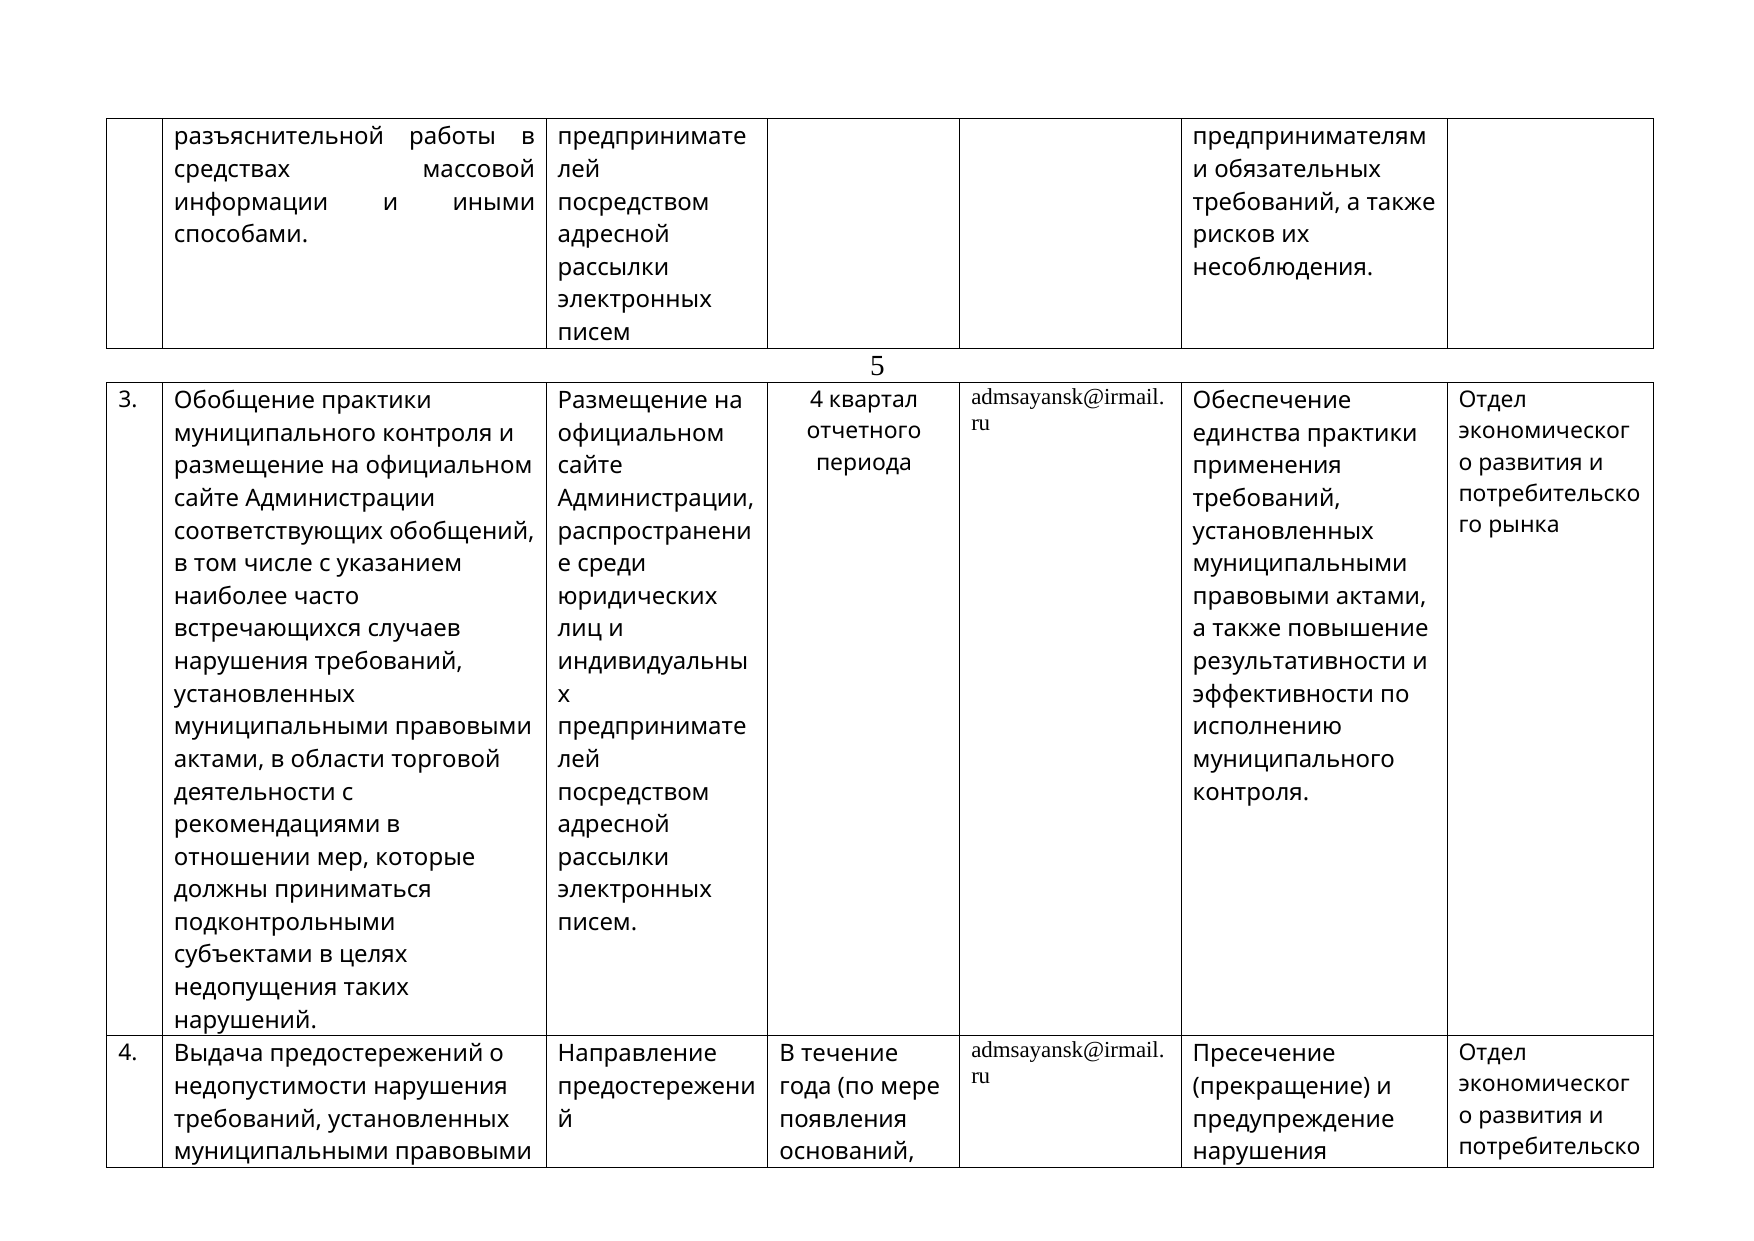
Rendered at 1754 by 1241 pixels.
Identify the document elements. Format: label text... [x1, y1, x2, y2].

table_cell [1448, 119, 1653, 347]
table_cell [1182, 119, 1447, 347]
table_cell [1448, 1036, 1653, 1167]
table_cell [768, 1036, 959, 1167]
table_cell 4. [107, 1036, 162, 1167]
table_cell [547, 1036, 767, 1167]
table_header 3. [107, 383, 162, 1035]
table_header Обеспечение единства практики применения требований, установленных муниципальными правовыми актами, а также повышение результативности и эффективности по исполнению муниципального контроля. [1182, 383, 1447, 1035]
table_header 4 квартал отчетного периода [768, 383, 959, 1035]
table_header admsayansk@irmail.ru [960, 383, 1181, 1035]
text 5 [118, 349, 1636, 382]
table_cell 2. [107, 119, 162, 347]
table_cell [960, 1036, 1181, 1167]
table_header Отдел экономического развития и потребительского рынка [1448, 383, 1653, 1035]
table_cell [1182, 1036, 1447, 1167]
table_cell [960, 119, 1181, 347]
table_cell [163, 1036, 546, 1167]
table_header Обобщение практики муниципального контроля и размещение на официальном сайте Администрации соответствующих обобщений, в том числе с указанием наиболее часто встречающихся случаев нарушения требований, установленных муниципальными правовыми актами, в области торговой деятельности с рекомендациями в отношении мер, которые должны приниматься подконтрольными субъектами в целях недопущения таких нарушений. [163, 383, 546, 1035]
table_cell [768, 119, 959, 347]
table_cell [547, 119, 767, 347]
table_header Размещение на официальном сайте Администрации, распространение среди юридических лиц и индивидуальных предпринимателей посредством адресной рассылки электронных писем. [547, 383, 767, 1035]
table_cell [163, 119, 546, 347]
